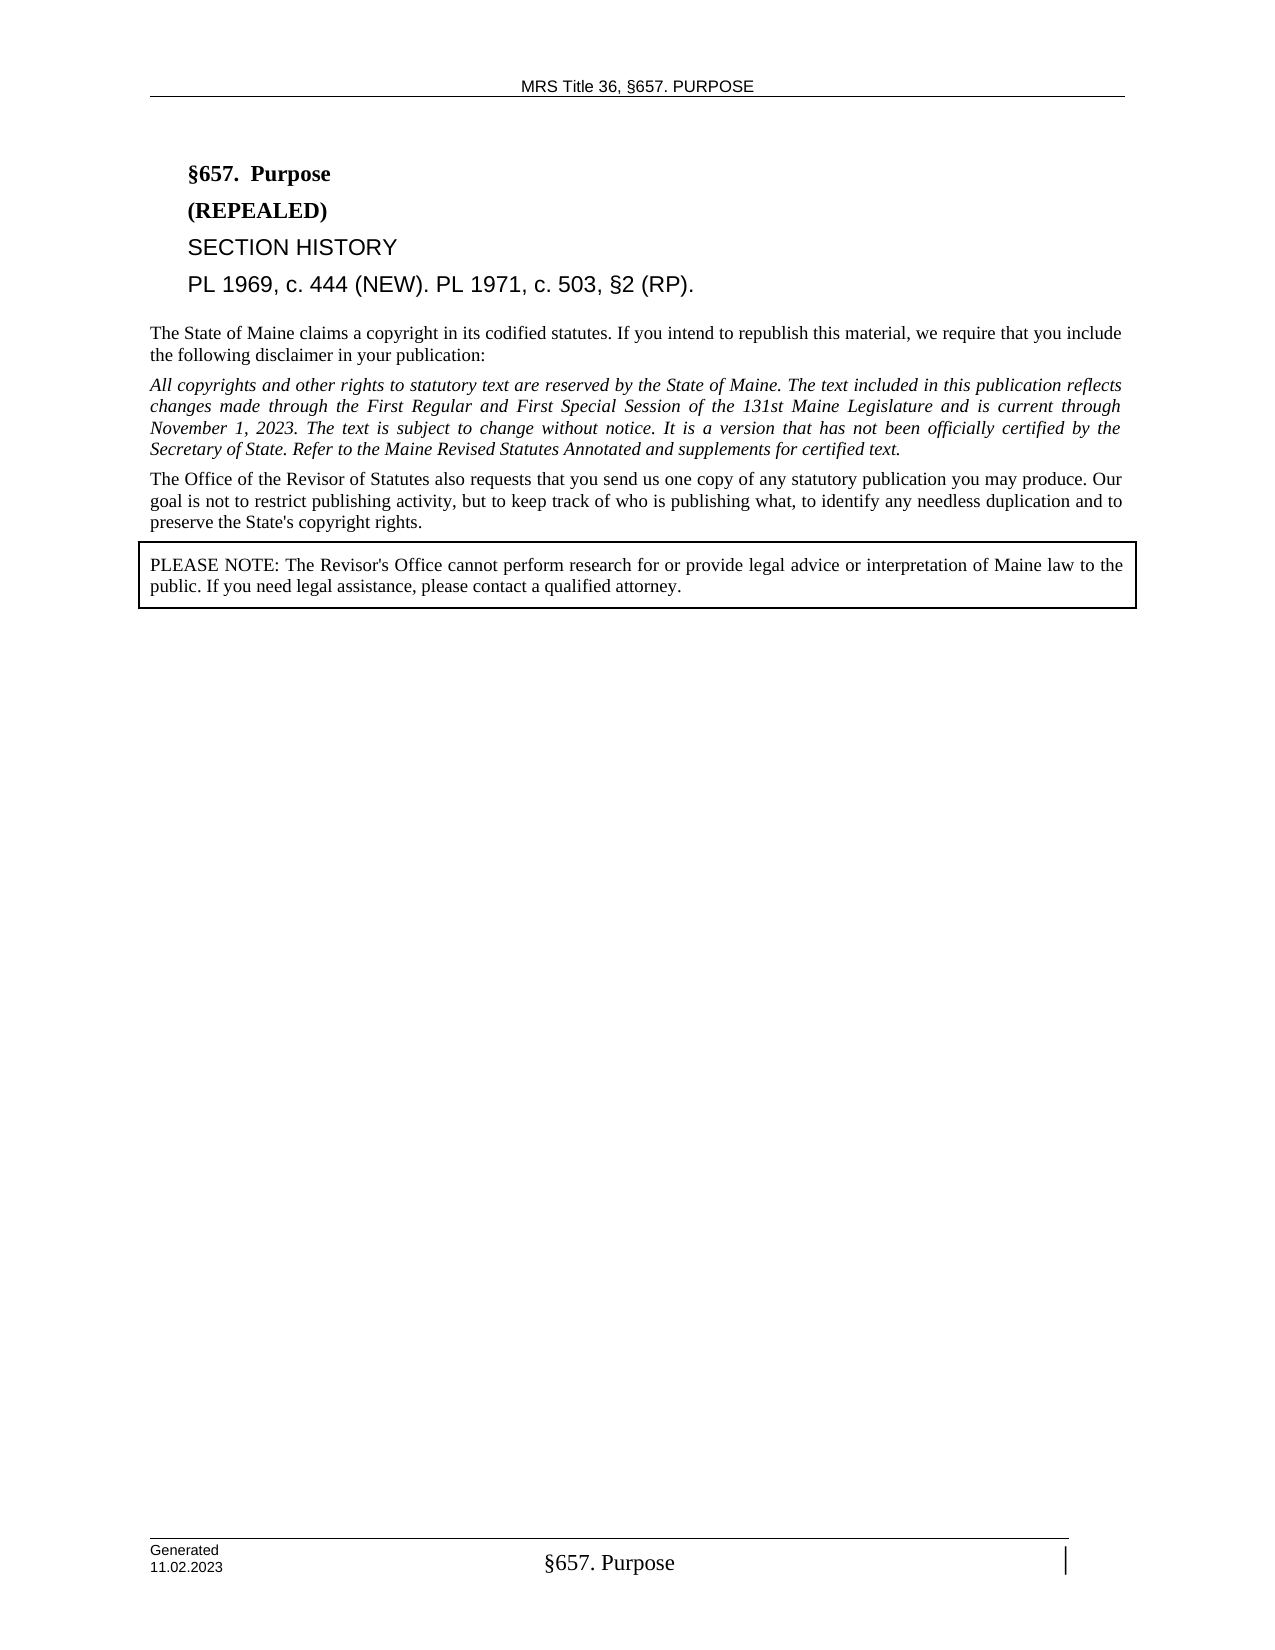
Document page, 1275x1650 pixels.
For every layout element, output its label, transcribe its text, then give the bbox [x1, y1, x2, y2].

text The Office of the Revisor of Statutes also requests that you send us one copy of any statutory publication you may produce. Our goal is not to restrict publishing activity, but to keep track of who is publishing what, to identify any needless duplication and to preserve the State's copyright rights. [150, 468, 1125, 533]
text All copyrights and other rights to statutory text are reserved by the State of Maine. The text included in this publication reflects changes made through the First Regular and First Special Session of the 131st Maine Legislature and is current through November 1, 2023 . The text is subject to change without notice. It is a version that has not been officially certified by the Secretary of State. Refer to the Maine Revised Statutes Annotated and supplements for certified text. [150, 373, 1125, 460]
text PLEASE NOTE: The Revisor's Office cannot perform research for or provide legal advice or interpretation of Maine law to the public. If you need legal assistance, please contact a qualified attorney. [140, 543, 1135, 607]
text §657. Purpose [187, 160, 1125, 187]
text SECTION HISTORY [187, 234, 1125, 260]
text PL 1969, c. 444 (NEW). PL 1971, c. 503, §2 (RP). [187, 271, 1125, 297]
text The State of Maine claims a copyright in its codified statutes. If you intend to republish this material, we require that you include the following disclaimer in your publication: [150, 322, 1125, 365]
text (REPEALED) [187, 197, 1125, 223]
